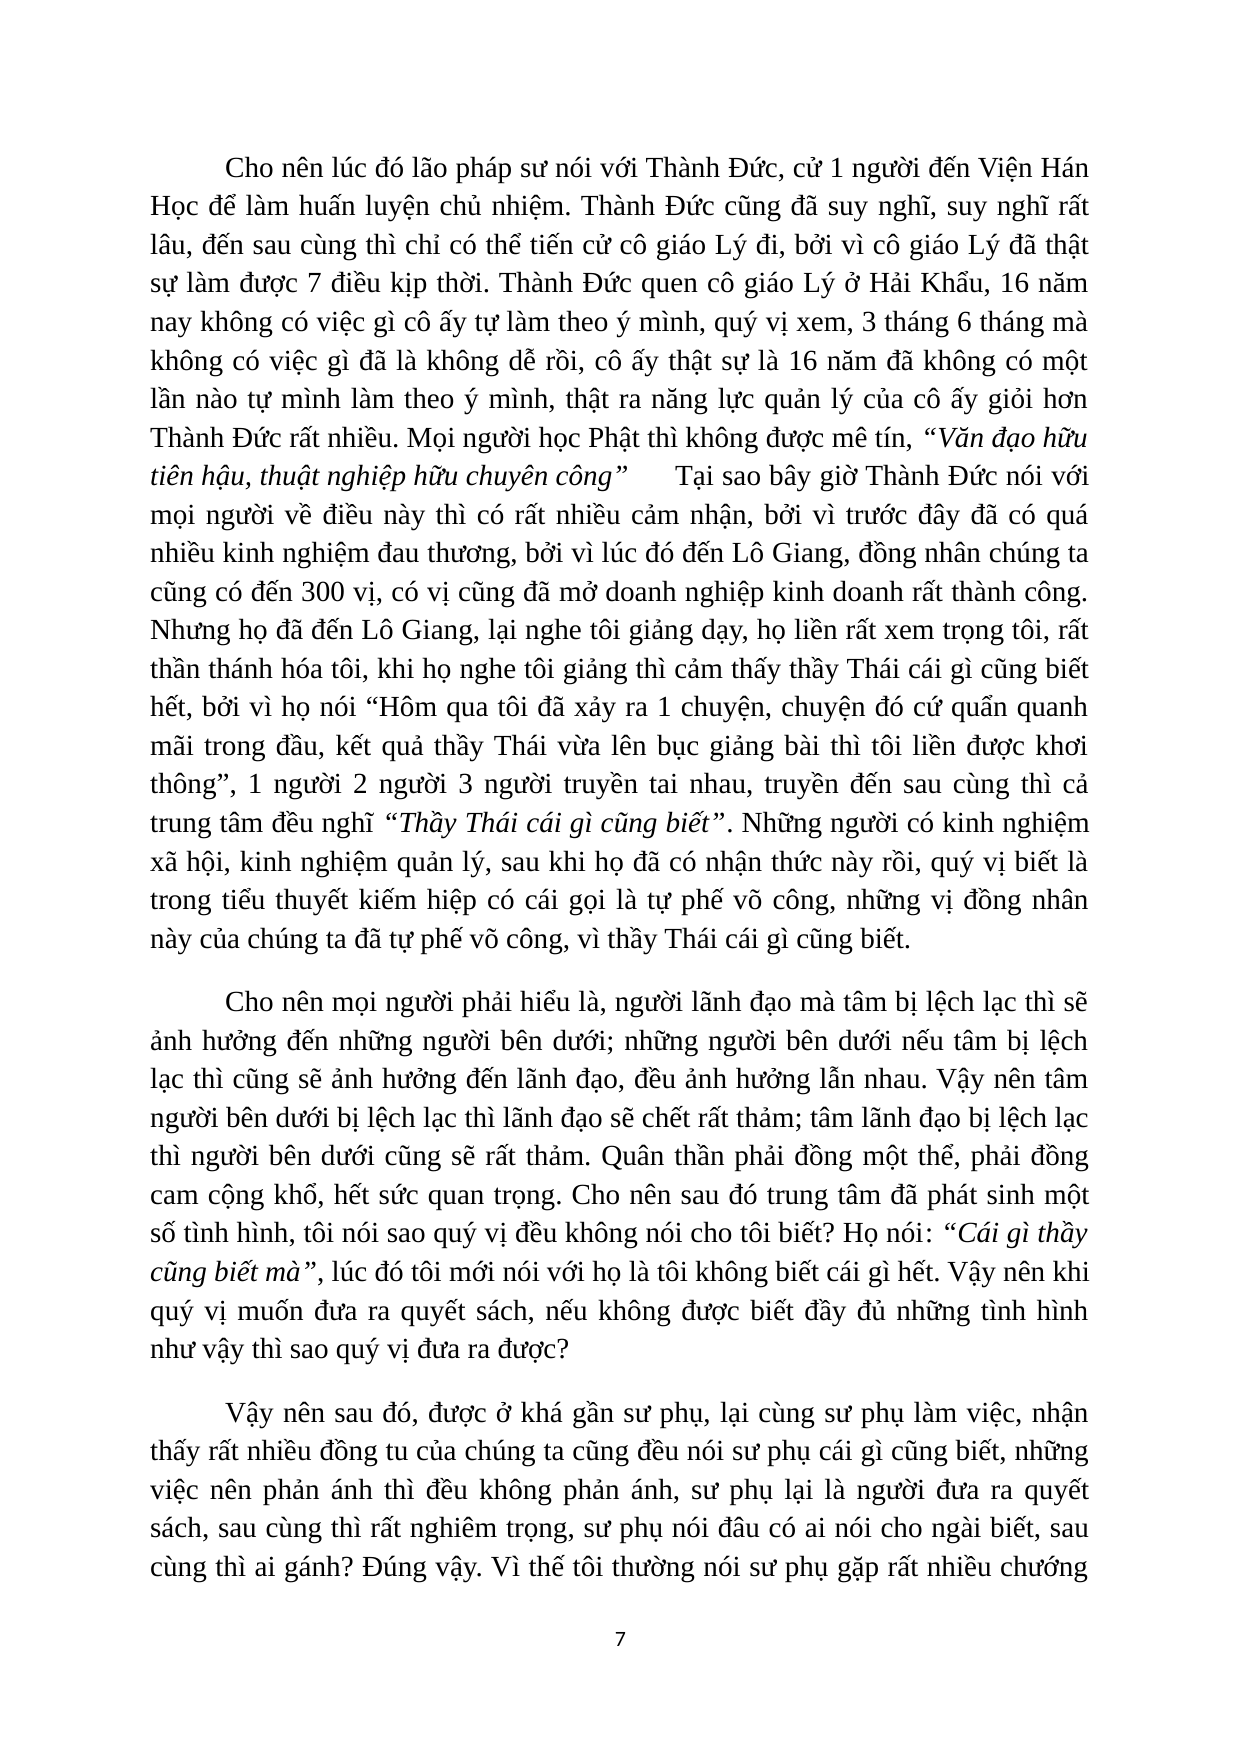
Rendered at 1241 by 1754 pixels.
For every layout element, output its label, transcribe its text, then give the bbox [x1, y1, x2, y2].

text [150, 1395, 1090, 1582]
text Cho nên lúc đó lão pháp sư nói với Thành Đức, cử 1 người đến Viện Hán Học để làm huấn luyện chủ nhiệm. Thành Đức cũng đã suy nghĩ, suy nghĩ rất lâu, đến sau cùng thì chỉ có thể tiến cử cô giáo Lý đi, bởi vì cô giáo Lý đã thật sự làm được 7 điều kịp thời. Thành Đức quen cô giáo Lý ở Hải Khẩu, 16 năm nay không có việc gì cô ấy tự làm theo ý mình, quý vị xem, 3 tháng 6 tháng mà không có việc gì đã là không dễ rồi, cô ấy thật sự là 16 năm đã không có một lần nào tự mình làm theo ý mình, thật ra năng lực quản lý của cô ấy giỏi hơn Thành Đức rất nhiều. Mọi người học Phật thì không được mê tín, “Văn đạo hữu tiên hậu, thuật nghiệp hữu chuyên công” Tại sao bây giờ Thành Đức nói với mọi người về điều này thì có rất nhiều cảm nhận, bởi vì trước đây đã có quá nhiều kinh nghiệm đau thương, bởi vì lúc đó đến Lô Giang, đồng nhân chúng ta cũng có đến 300 vị, có vị cũng đã mở doanh nghiệp kinh doanh rất thành công. Nhưng họ đã đến Lô Giang, lại nghe tôi giảng dạy, họ liền rất xem trọng tôi, rất thần thánh hóa tôi, khi họ nghe tôi giảng thì cảm thấy thầy Thái cái gì cũng biết hết, bởi vì họ nói “Hôm qua tôi đã xảy ra 1 chuyện, chuyện đó cứ quẩn quanh mãi trong đầu, kết quả thầy Thái vừa lên bục giảng bài thì tôi liền được khơi thông”, 1 người 2 người 3 người truyền tai nhau, truyền đến sau cùng thì cả trung tâm đều nghĩ “Thầy Thái cái gì cũng biết”. Những người có kinh nghiệm xã hội, kinh nghiệm quản lý, sau khi họ đã có nhận thức này rồi, quý vị biết là trong tiểu thuyết kiếm hiệp có cái gọi là tự phế võ công, những vị đồng nhân này của chúng ta đã tự phế võ công, vì thầy Thái cái gì cũng biết. [150, 150, 1090, 954]
text Cho nên mọi người phải hiểu là, người lãnh đạo mà tâm bị lệch lạc thì sẽ ảnh hưởng đến những người bên dưới; những người bên dưới nếu tâm bị lệch lạc thì cũng sẽ ảnh hưởng đến lãnh đạo, đều ảnh hưởng lẫn nhau. Vậy nên tâm người bên dưới bị lệch lạc thì lãnh đạo sẽ chết rất thảm; tâm lãnh đạo bị lệch lạc thì người bên dưới cũng sẽ rất thảm. Quân thần phải đồng một thể, phải đồng cam cộng khổ, hết sức quan trọng. Cho nên sau đó trung tâm đã phát sinh một số tình hình, tôi nói sao quý vị đều không nói cho tôi biết? Họ nói: “Cái gì thầy cũng biết mà”, lúc đó tôi mới nói với họ là tôi không biết cái gì hết. Vậy nên khi quý vị muốn đưa ra quyết sách, nếu không được biết đầy đủ những tình hình như vậy thì sao quý vị đưa ra được? [150, 984, 1090, 1365]
